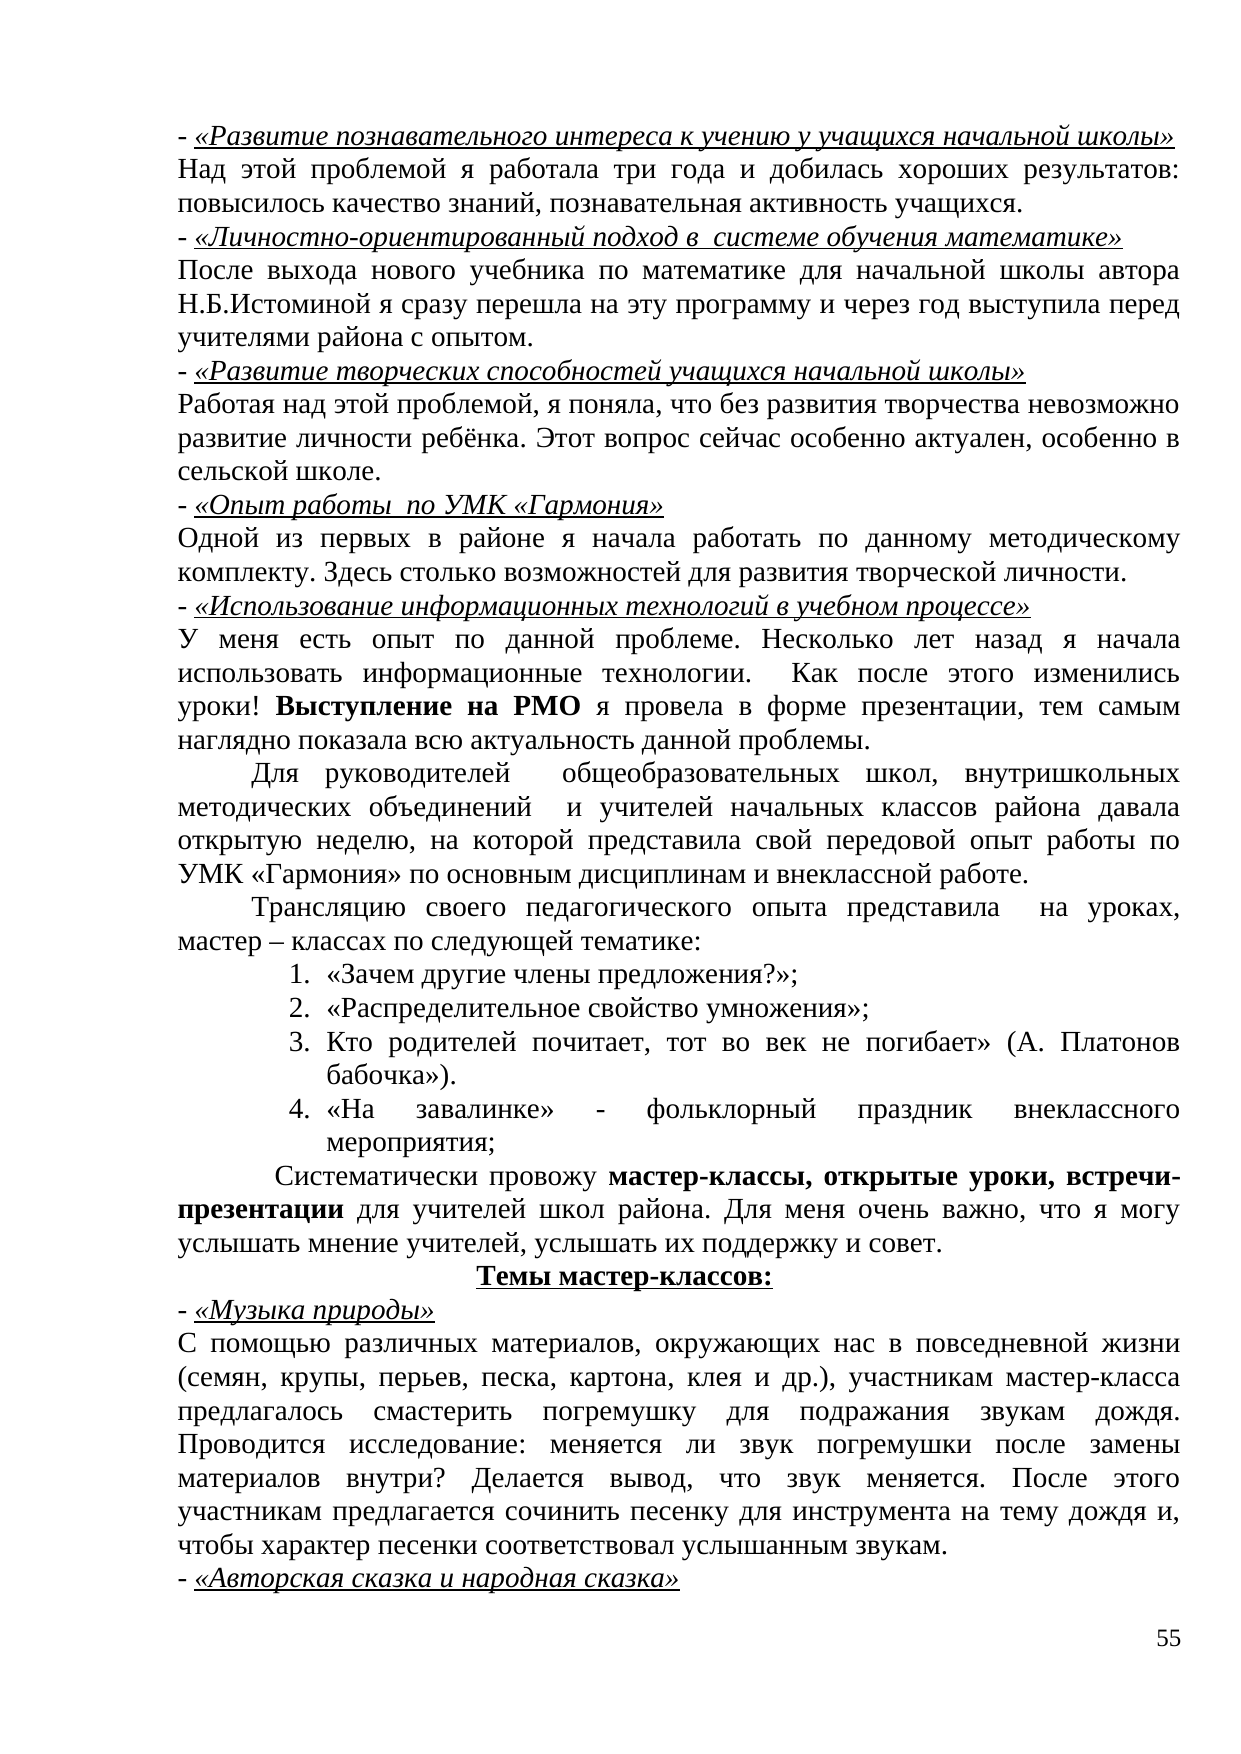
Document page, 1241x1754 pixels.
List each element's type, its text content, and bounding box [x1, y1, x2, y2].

text - «Развитие познавательного интереса к учению у учащихся начальной школы» [177, 118, 1181, 152]
text Одной из первых в районе я начала работать по данному методическому комплекту. Здесь столько возможностей для развития творческой личности. [177, 521, 1181, 588]
text Для руководителей общеобразовательных школ, внутришкольных методических объединений и учителей начальных классов района давала открытую неделю, на которой представила свой передовой опыт работы по УМК «Гармония» по основным дисциплинам и внеклассной работе. [177, 755, 1181, 889]
text После выхода нового учебника по математике для начальной школы автора Н.Б.Истоминой я сразу перешла на эту программу и через год выступила перед учителями района с опытом. [177, 252, 1181, 353]
text - «Музыка природы» [177, 1292, 1181, 1326]
text Над этой проблемой я работала три года и добилась хороших результатов: повысилось качество знаний, познавательная активность учащихся. [177, 152, 1181, 219]
text С помощью различных материалов, окружающих нас в повседневной жизни (семян, крупы, перьев, песка, картона, клея и др.), участникам мастер-класса предлагалось смастерить погремушку для подражания звукам дождя. Проводится исследование: меняется ли звук погремушки после замены материалов внутри? Делается вывод, что звук меняется. После этого участникам предлагается сочинить песенку для инструмента на тему дождя и, чтобы характер песенки соответствовал услышанным звукам. [177, 1326, 1181, 1560]
list «Распределительное свойство умножения»; [288, 990, 1181, 1024]
text Работая над этой проблемой, я поняла, что без развития творчества невозможно развитие личности ребёнка. Этот вопрос сейчас особенно актуален, особенно в сельской школе. [177, 386, 1181, 487]
text Темы мастер-классов: [177, 1258, 1181, 1292]
list «На завалинке» - фольклорный праздник внеклассного мероприятия; [288, 1091, 1181, 1158]
text - «Развитие творческих способностей учащихся начальной школы» [177, 353, 1181, 386]
list «Зачем другие члены предложения?»; [288, 957, 1181, 990]
text - «Личностно-ориентированный подход в системе обучения математике» [177, 219, 1181, 252]
text - «Опыт работы по УМК «Гармония» [177, 487, 1181, 521]
text - «Использование информационных технологий в учебном процессе» [177, 588, 1181, 621]
text Трансляцию своего педагогического опыта представила на уроках, мастер – классах по следующей тематике: [177, 889, 1181, 957]
text Систематически провожу мастер-классы, открытые уроки, встречи-презентации для учителей школ района. Для меня очень важно, что я могу услышать мнение учителей, услышать их поддержку и совет. [177, 1158, 1181, 1258]
list Кто родителей почитает, тот во век не погибает» (А. Платонов бабочка»). [288, 1024, 1181, 1091]
text У меня есть опыт по данной проблеме. Несколько лет назад я начала использовать информационные технологии. Как после этого изменились уроки! Выступление на РМО я провела в форме презентации, тем самым наглядно показала всю актуальность данной проблемы. [177, 621, 1181, 755]
text - «Авторская сказка и народная сказка» [177, 1560, 1181, 1594]
